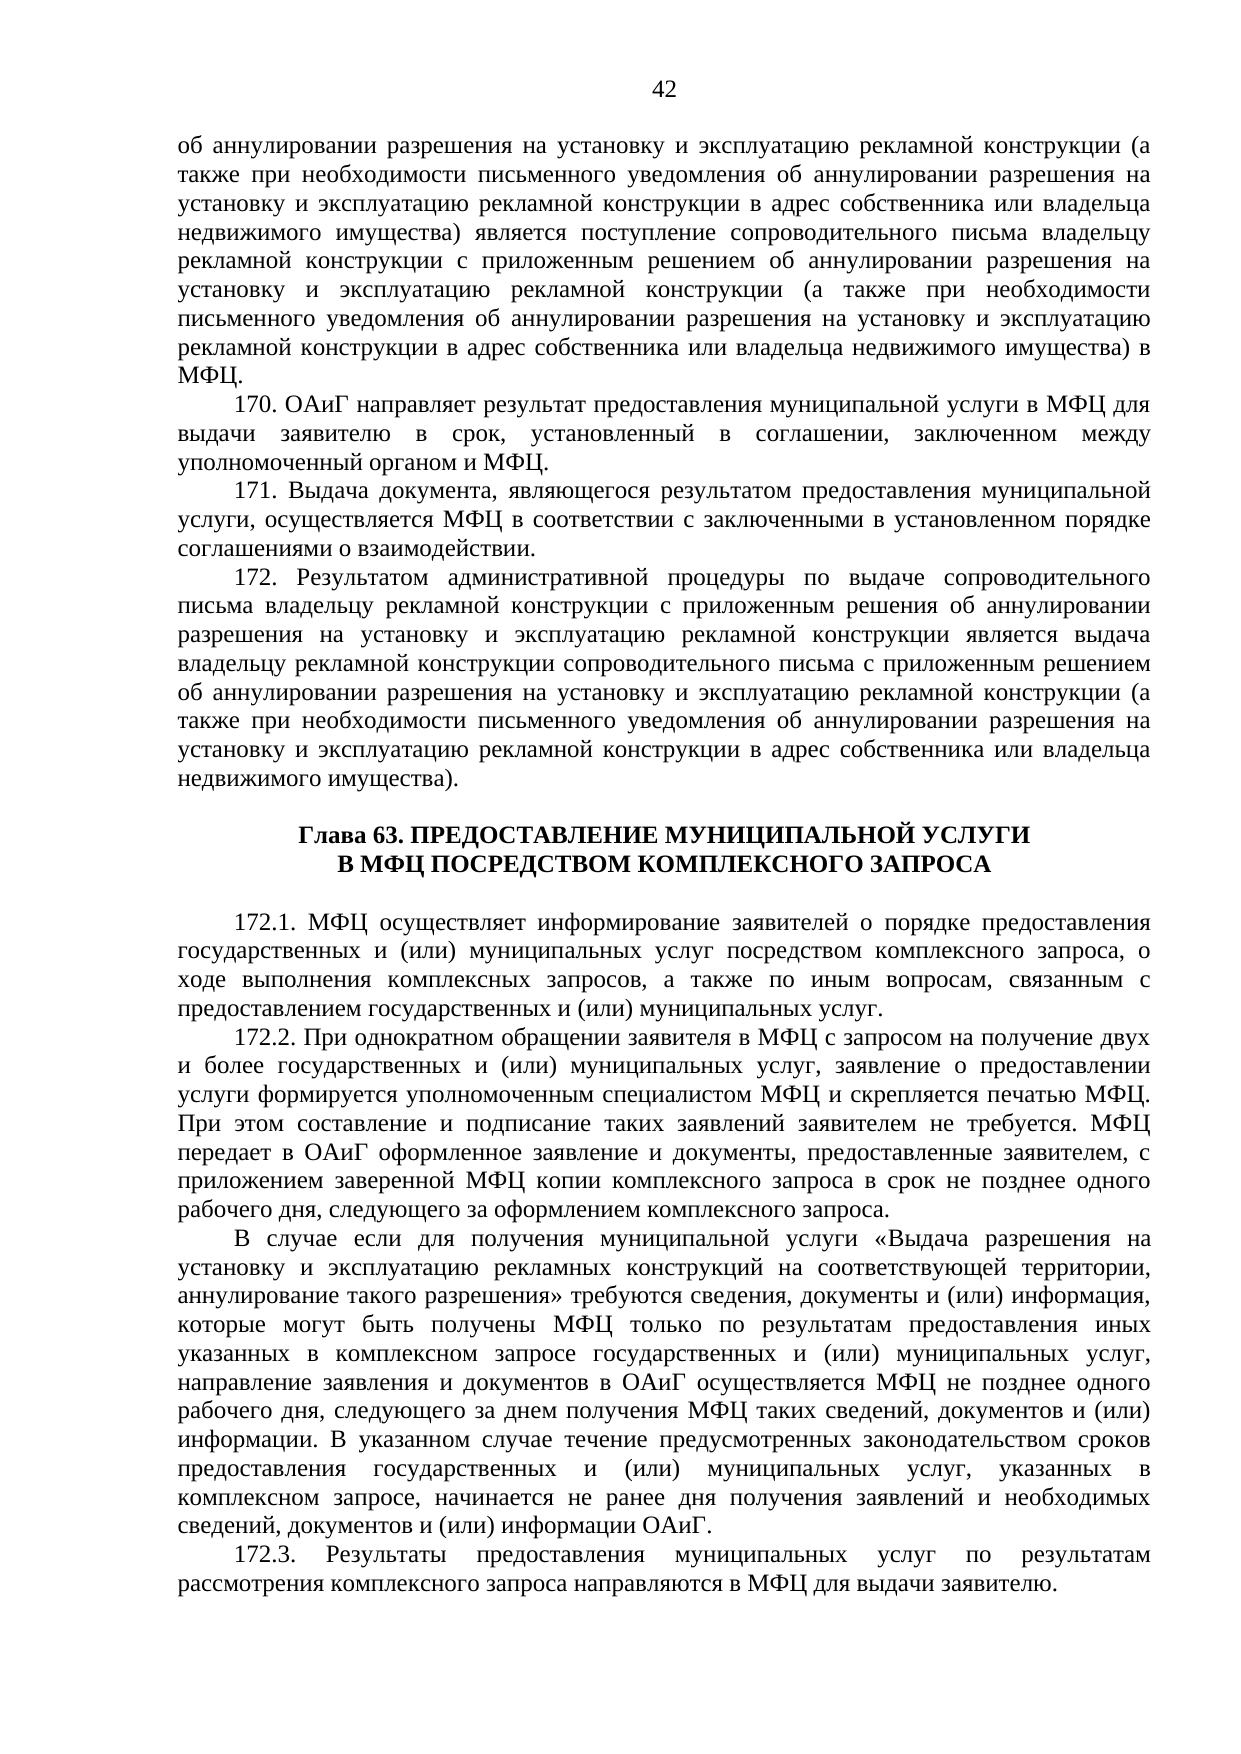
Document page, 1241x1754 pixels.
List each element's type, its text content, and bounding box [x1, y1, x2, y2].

text 172.1. МФЦ осуществляет информирование заявителей о порядке предоставления государственных и (или) муниципальных услуг посредством комплексного запроса, о ходе выполнения комплексных запросов, а также по иным вопросам, связанным с предоставлением государственных и (или) муниципальных услуг. [177, 907, 1152, 1022]
text 172.3. Результаты предоставления муниципальных услуг по результатам рассмотрения комплексного запроса направляются в МФЦ для выдачи заявителю. [177, 1539, 1152, 1597]
title Глава 63. ПРЕДОСТАВЛЕНИЕ МУНИЦИПАЛЬНОЙ УСЛУГИ [177, 821, 1152, 849]
text 172. Результатом административной процедуры по выдаче сопроводительного письма владельцу рекламной конструкции с приложенным решения об аннулировании разрешения на установку и эксплуатацию рекламной конструкции является выдача владельцу рекламной конструкции сопроводительного письма с приложенным решением об аннулировании разрешения на установку и эксплуатацию рекламной конструкции (а также при необходимости письменного уведомления об аннулировании разрешения на установку и эксплуатацию рекламной конструкции в адрес собственника или владельца недвижимого имущества). [177, 562, 1152, 792]
text 172.2. При однократном обращении заявителя в МФЦ с запросом на получение двух и более государственных и (или) муниципальных услуг, заявление о предоставлении услуги формируется уполномоченным специалистом МФЦ и скрепляется печатью МФЦ. При этом составление и подписание таких заявлений заявителем не требуется. МФЦ передает в ОАиГ оформленное заявление и документы, предоставленные заявителем, с приложением заверенной МФЦ копии комплексного запроса в срок не позднее одного рабочего дня, следующего за оформлением комплексного запроса. [177, 1022, 1152, 1223]
text 170. ОАиГ направляет результат предоставления муниципальной услуги в МФЦ для выдачи заявителю в срок, установленный в соглашении, заключенном между уполномоченный органом и МФЦ. [177, 389, 1152, 476]
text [177, 131, 1152, 389]
text 171. Выдача документа, являющегося результатом предоставления муниципальной услуги, осуществляется МФЦ в соответствии с заключенными в установленном порядке соглашениями о взаимодействии. [177, 476, 1152, 562]
text В случае если для получения муниципальной услуги «Выдача разрешения на установку и эксплуатацию рекламных конструкций на соответствующей территории, аннулирование такого разрешения» требуются сведения, документы и (или) информация, которые могут быть получены МФЦ только по результатам предоставления иных указанных в комплексном запросе государственных и (или) муниципальных услуг, направление заявления и документов в ОАиГ осуществляется МФЦ не позднее одного рабочего дня, следующего за днем получения МФЦ таких сведений, документов и (или) информации. В указанном случае течение предусмотренных законодательством сроков предоставления государственных и (или) муниципальных услуг, указанных в комплексном запросе, начинается не ранее дня получения заявлений и необходимых сведений, документов и (или) информации ОАиГ. [177, 1223, 1152, 1539]
title В МФЦ ПОСРЕДСТВОМ КОМПЛЕКСНОГО ЗАПРОСА [177, 849, 1152, 878]
